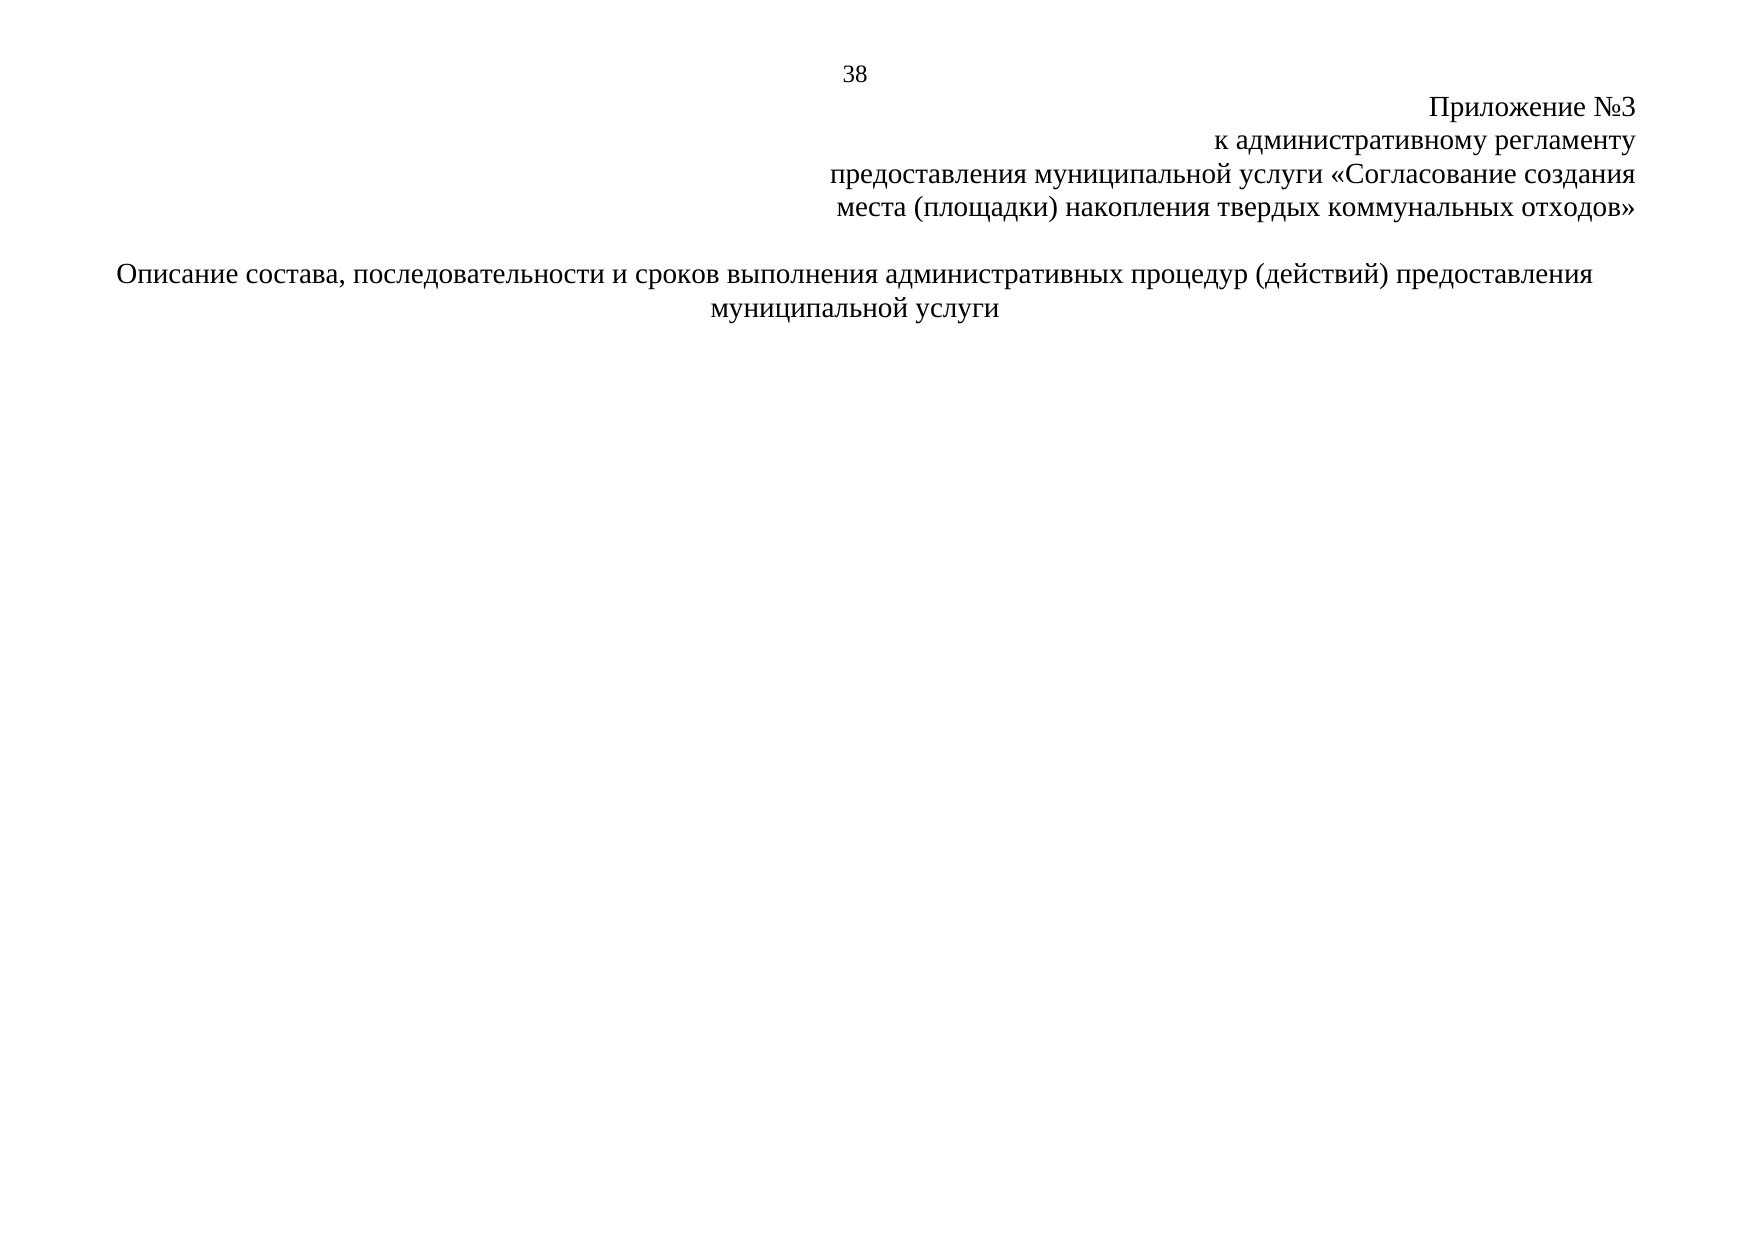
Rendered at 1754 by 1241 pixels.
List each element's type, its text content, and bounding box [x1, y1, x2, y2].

text Описание состава, последовательности и сроков выполнения административных процедур (действий) предоставления муниципальной услуги [74, 256, 1636, 323]
text предоставления муниципальной услуги «Согласование создания [74, 156, 1636, 189]
text к административному регламенту [74, 122, 1636, 156]
text Приложение №3 [74, 89, 1636, 122]
text места (площадки) накопления твердых коммунальных отходов» [74, 189, 1636, 223]
